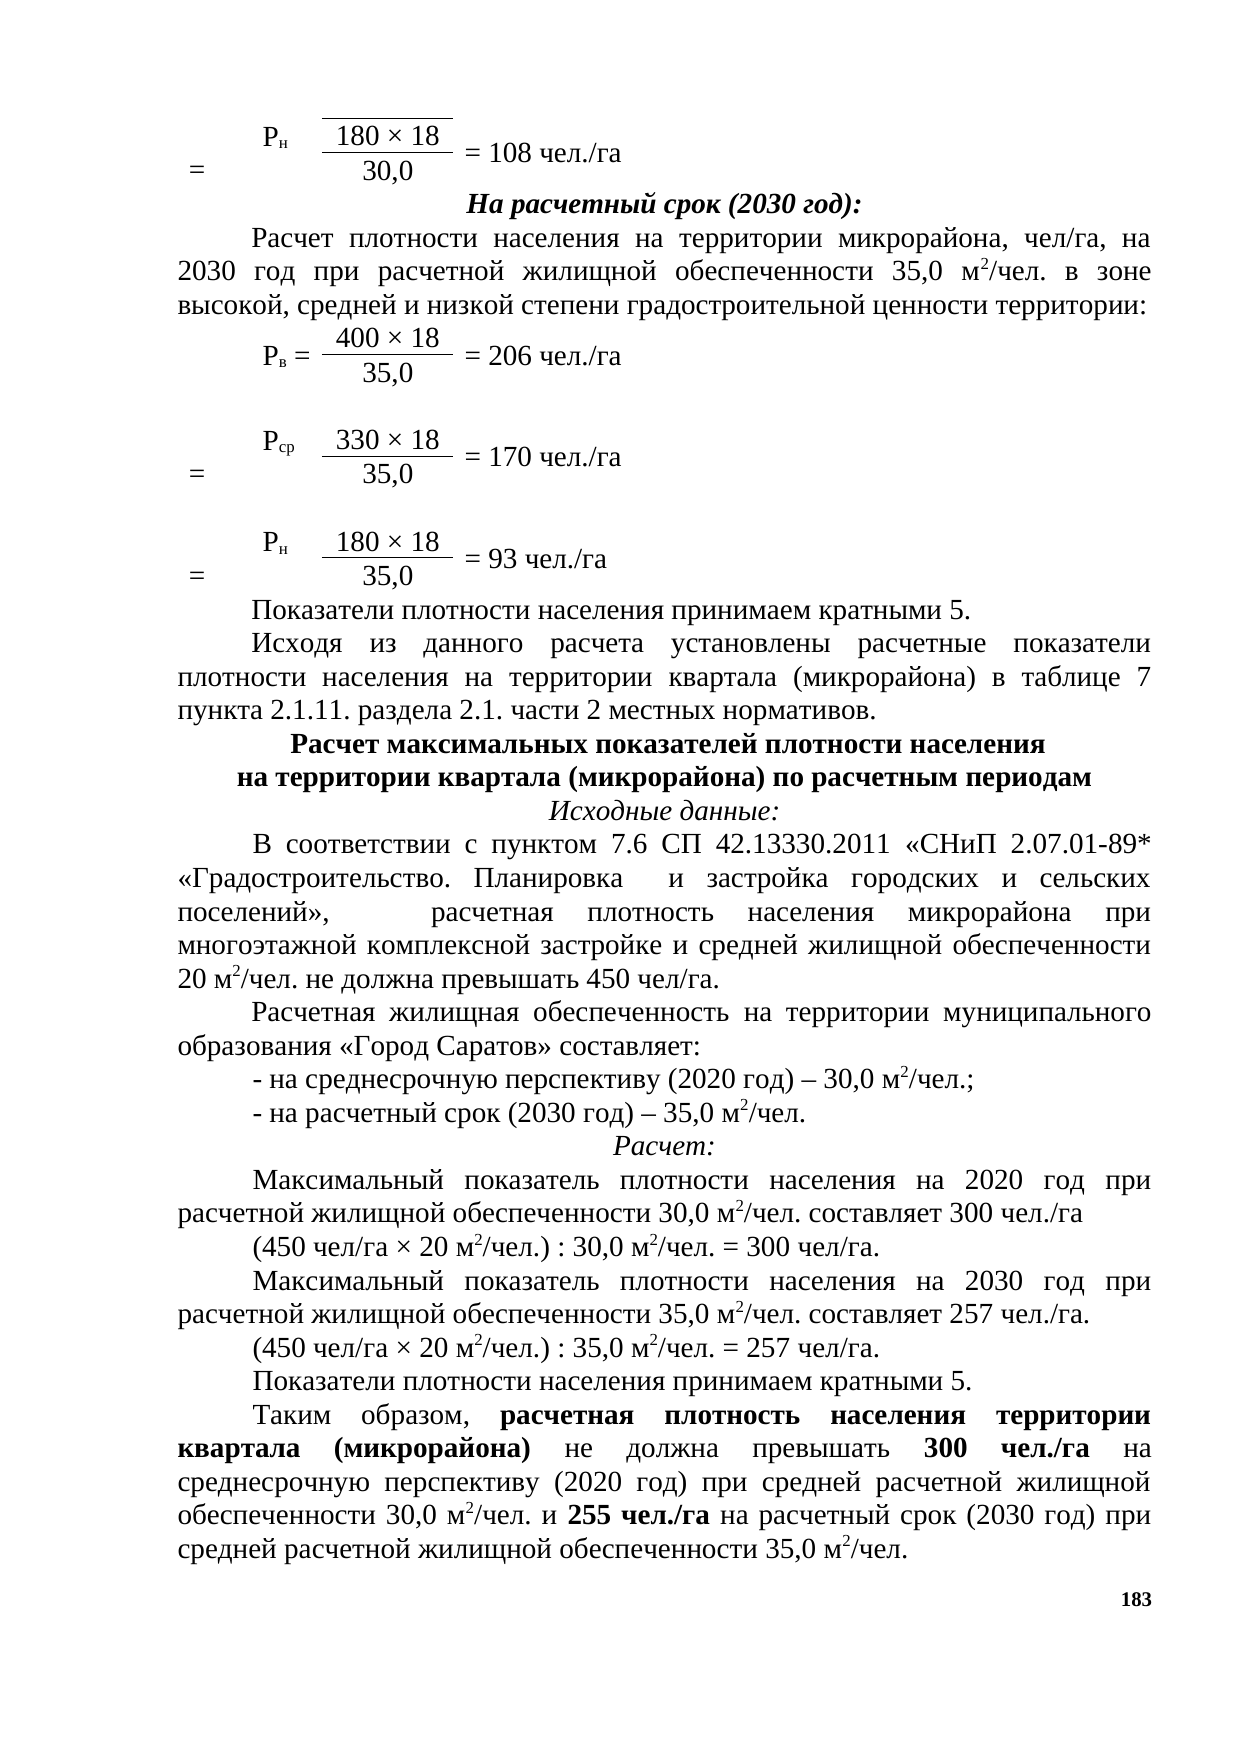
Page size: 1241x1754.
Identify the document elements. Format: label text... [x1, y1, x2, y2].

text Максимальный показатель плотности населения на 2030 год при расчетной жилищной обеспеченности 35,0 м2/чел. составляет 257 чел./га. [177, 1263, 1152, 1330]
text Расчет максимальных показателей плотности населения [177, 726, 1152, 759]
text (450 чел/га × 20 м2/чел.) : 35,0 м2/чел. = 257 чел/га. [177, 1330, 1152, 1363]
text Расчет: [177, 1128, 1152, 1162]
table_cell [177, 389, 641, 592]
text Исходя из данного расчета установлены расчетные показатели плотности населения на территории квартала (микрорайона) в таблице 7 пункта 2.1.11. раздела 2.1. части 2 местных нормативов. [177, 625, 1152, 726]
text Показатели плотности населения принимаем кратными 5. [177, 1363, 1152, 1397]
text На расчетный срок (2030 год): [177, 186, 1152, 220]
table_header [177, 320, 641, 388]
text Расчет плотности населения на территории микрорайона, чел/га, на 2030 год при расчетной жилищной обеспеченности 35,0 м2/чел. в зоне высокой, средней и низкой степени градостроительной ценности территории: [177, 220, 1152, 320]
text - на среднесрочную перспективу (2020 год) – 30,0 м2/чел.; [177, 1061, 1152, 1095]
text Исходные данные: [177, 793, 1152, 827]
text Таким образом, расчетная плотность населения территории квартала (микрорайона) не должна превышать 300 чел./га на среднесрочную перспективу (2020 год) при средней расчетной жилищной обеспеченности 30,0 м2/чел. и 255 чел./га на расчетный срок (2030 год) при средней расчетной жилищной обеспеченности 35,0 м2/чел. [177, 1397, 1152, 1564]
text Максимальный показатель плотности населения на 2020 год при расчетной жилищной обеспеченности 30,0 м2/чел. составляет 300 чел./га [177, 1162, 1152, 1229]
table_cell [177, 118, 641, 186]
text В соответствии с пунктом 7.6 СП 42.13330.2011 «СНиП 2.07.01-89* «Градостроительство. Планировка и застройка городских и сельских поселений», расчетная плотность населения микрорайона при многоэтажной комплексной застройке и средней жилищной обеспеченности 20 м2/чел. не должна превышать 450 чел/га. [177, 827, 1152, 994]
text Расчетная жилищная обеспеченность на территории муниципального образования «Город Саратов» составляет: [177, 994, 1152, 1061]
text (450 чел/га × 20 м2/чел.) : 30,0 м2/чел. = 300 чел/га. [177, 1229, 1152, 1263]
text Показатели плотности населения принимаем кратными 5. [177, 592, 1152, 625]
text - на расчетный срок (2030 год) – 35,0 м2/чел. [177, 1095, 1152, 1128]
text на территории квартала (микрорайона) по расчетным периодам [177, 759, 1152, 793]
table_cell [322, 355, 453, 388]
